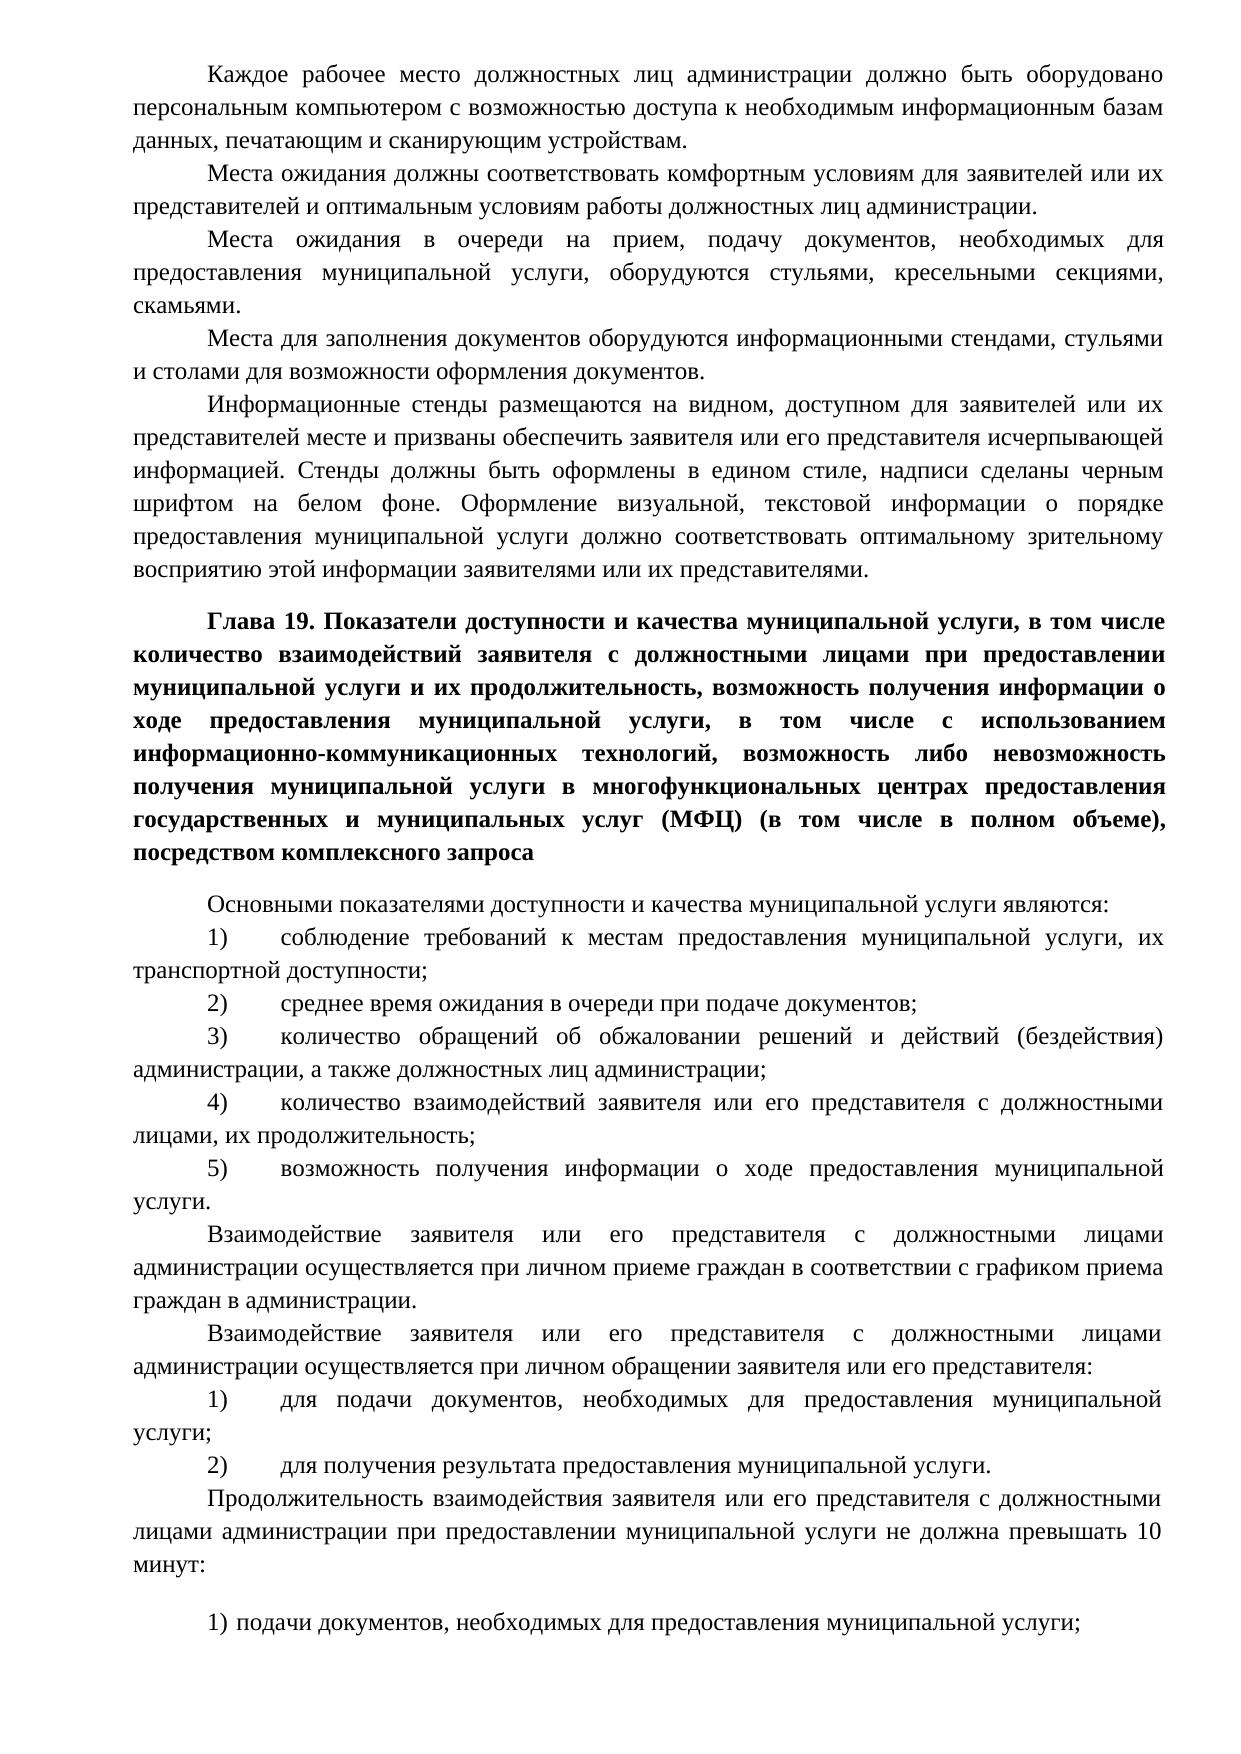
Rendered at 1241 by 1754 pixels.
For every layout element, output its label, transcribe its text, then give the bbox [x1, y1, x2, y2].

text Взаимодействие заявителя или его представителя с должностными лицами администрации осуществляется при личном приеме граждан в соответствии с графиком приема граждан в администрации. [133, 1219, 1164, 1314]
list возможность получения информации о ходе предоставления муниципальной услуги. [133, 1153, 1164, 1215]
text 1) подачи документов, необходимых для предоставления муниципальной услуги; [133, 1607, 1162, 1636]
text Места ожидания в очереди на прием, подачу документов, необходимых для предоставления муниципальной услуги, оборудуются стульями, кресельными секциями, скамьями. [133, 224, 1164, 319]
text Взаимодействие заявителя или его представителя с должностными лицами администрации осуществляется при личном обращении заявителя или его представителя: [133, 1318, 1162, 1380]
list среднее время ожидания в очереди при подаче документов; [133, 988, 1167, 1017]
list для получения результата предоставления муниципальной услуги. [133, 1450, 1167, 1479]
list количество обращений об обжаловании решений и действий (бездействия) администрации, а также должностных лиц администрации; [133, 1021, 1164, 1083]
list соблюдение требований к местам предоставления муниципальной услуги, их транспортной доступности; [133, 922, 1164, 984]
text Продолжительность взаимодействия заявителя или его представителя с должностными лицами администрации при предоставлении муниципальной услуги не должна превышать 10 минут: [133, 1483, 1162, 1578]
text Каждое рабочее место должностных лиц администрации должно быть оборудовано персональным компьютером с возможностью доступа к необходимым информационным базам данных, печатающим и сканирующим устройствам. [133, 59, 1164, 154]
text Информационные стенды размещаются на видном, доступном для заявителей или их представителей месте и призваны обеспечить заявителя или его представителя исчерпывающей информацией. Стенды должны быть оформлены в едином стиле, надписи сделаны черным шрифтом на белом фоне. Оформление визуальной, текстовой информации о порядке предоставления муниципальной услуги должно соответствовать оптимальному зрительному восприятию этой информации заявителями или их представителями. [133, 389, 1164, 583]
list количество взаимодействий заявителя или его представителя с должностными лицами, их продолжительность; [133, 1087, 1164, 1149]
text Места для заполнения документов оборудуются информационными стендами, стульями и столами для возможности оформления документов. [133, 323, 1164, 385]
list для подачи документов, необходимых для предоставления муниципальной услуги; [133, 1384, 1162, 1446]
text Места ожидания должны соответствовать комфортным условиям для заявителей или их представителей и оптимальным условиям работы должностных лиц администрации. [133, 158, 1164, 220]
text Глава 19. Показатели доступности и качества муниципальной услуги, в том числе количество взаимодействий заявителя с должностными лицами при предоставлении муниципальной услуги и их продолжительность, возможность получения информации о ходе предоставления муниципальной услуги, в том числе с использованием информационно-коммуникационных технологий, возможность либо невозможность получения муниципальной услуги в многофункциональных центрах предоставления государственных и муниципальных услуг (МФЦ) (в том числе в полном объеме), посредством комплексного запроса [133, 606, 1167, 866]
text Основными показателями доступности и качества муниципальной услуги являются: [133, 889, 1164, 918]
